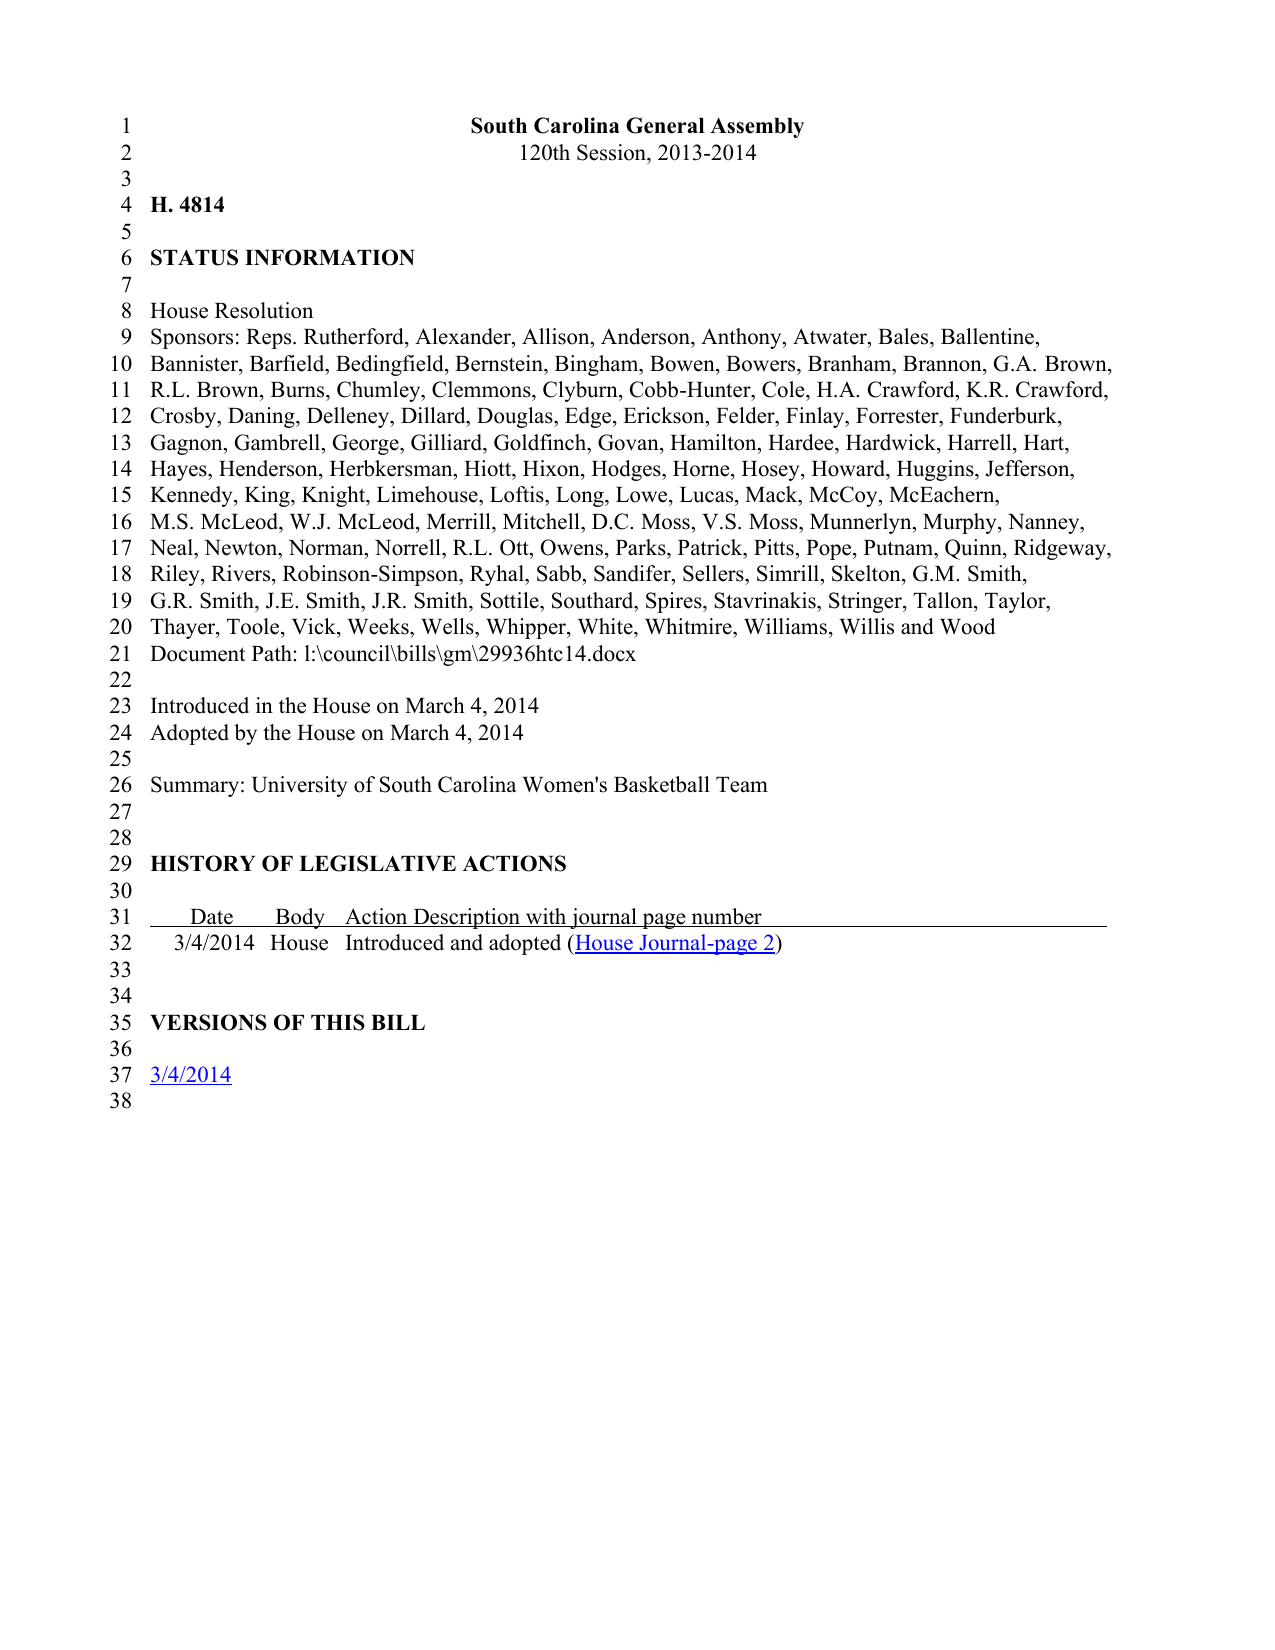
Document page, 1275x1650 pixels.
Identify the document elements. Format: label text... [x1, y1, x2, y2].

text H. 4814 [150, 192, 1125, 218]
text House Resolution [150, 297, 1125, 323]
text 120th Session, 2013-2014 [150, 139, 1125, 165]
text 3/4/2014 [150, 1061, 1125, 1088]
text 3/4/2014 House Introduced and adopted (House Journal-page 2) [150, 929, 1125, 956]
text VERSIONS OF THIS BILL [150, 1008, 1125, 1035]
text Summary: University of South Carolina Women's Basketball Team [150, 771, 1125, 798]
text Introduced in the House on March 4, 2014 [150, 692, 1125, 719]
text HISTORY OF LEGISLATIVE ACTIONS [150, 850, 1125, 877]
text STATUS INFORMATION [150, 244, 1125, 271]
text Date Body Action Description with journal page number [150, 903, 1125, 929]
text Adopted by the House on March 4, 2014 [150, 719, 1125, 745]
text Document Path: l:\council\bills\gm\29936htc14.docx [150, 639, 1125, 666]
text Sponsors: Reps. Rutherford, Alexander, Allison, Anderson, Anthony, Atwater, Bales, Ballentine, Bannister, Barfield, Bedingfield, Bernstein, Bingham, Bowen, Bowers, Branham, Brannon, G.A. Brown, R.L. Brown, Burns, Chumley, Clemmons, Clyburn, Cobb-Hunter, Cole, H.A. Crawford, K.R. Crawford, Crosby, Daning, Delleney, Dillard, Douglas, Edge, Erickson, Felder, Finlay, Forrester, Funderburk, Gagnon, Gambrell, George, Gilliard, Goldfinch, Govan, Hamilton, Hardee, Hardwick, Harrell, Hart, Hayes, Henderson, Herbkersman, Hiott, Hixon, Hodges, Horne, Hosey, Howard, Huggins, Jefferson, Kennedy, King, Knight, Limehouse, Loftis, Long, Lowe, Lucas, Mack, McCoy, McEachern, M.S. McLeod, W.J. McLeod, Merrill, Mitchell, D.C. Moss, V.S. Moss, Munnerlyn, Murphy, Nanney, Neal, Newton, Norman, Norrell, R.L. Ott, Owens, Parks, Patrick, Pitts, Pope, Putnam, Quinn, Ridgeway, Riley, Rivers, Robinson-Simpson, Ryhal, Sabb, Sandifer, Sellers, Simrill, Skelton, G.M. Smith, G.R. Smith, J.E. Smith, J.R. Smith, Sottile, Southard, Spires, Stavrinakis, Stringer, Tallon, Taylor, Thayer, Toole, Vick, Weeks, Wells, Whipper, White, Whitmire, Williams, Willis and Wood [150, 323, 1125, 639]
text South Carolina General Assembly [150, 112, 1125, 139]
